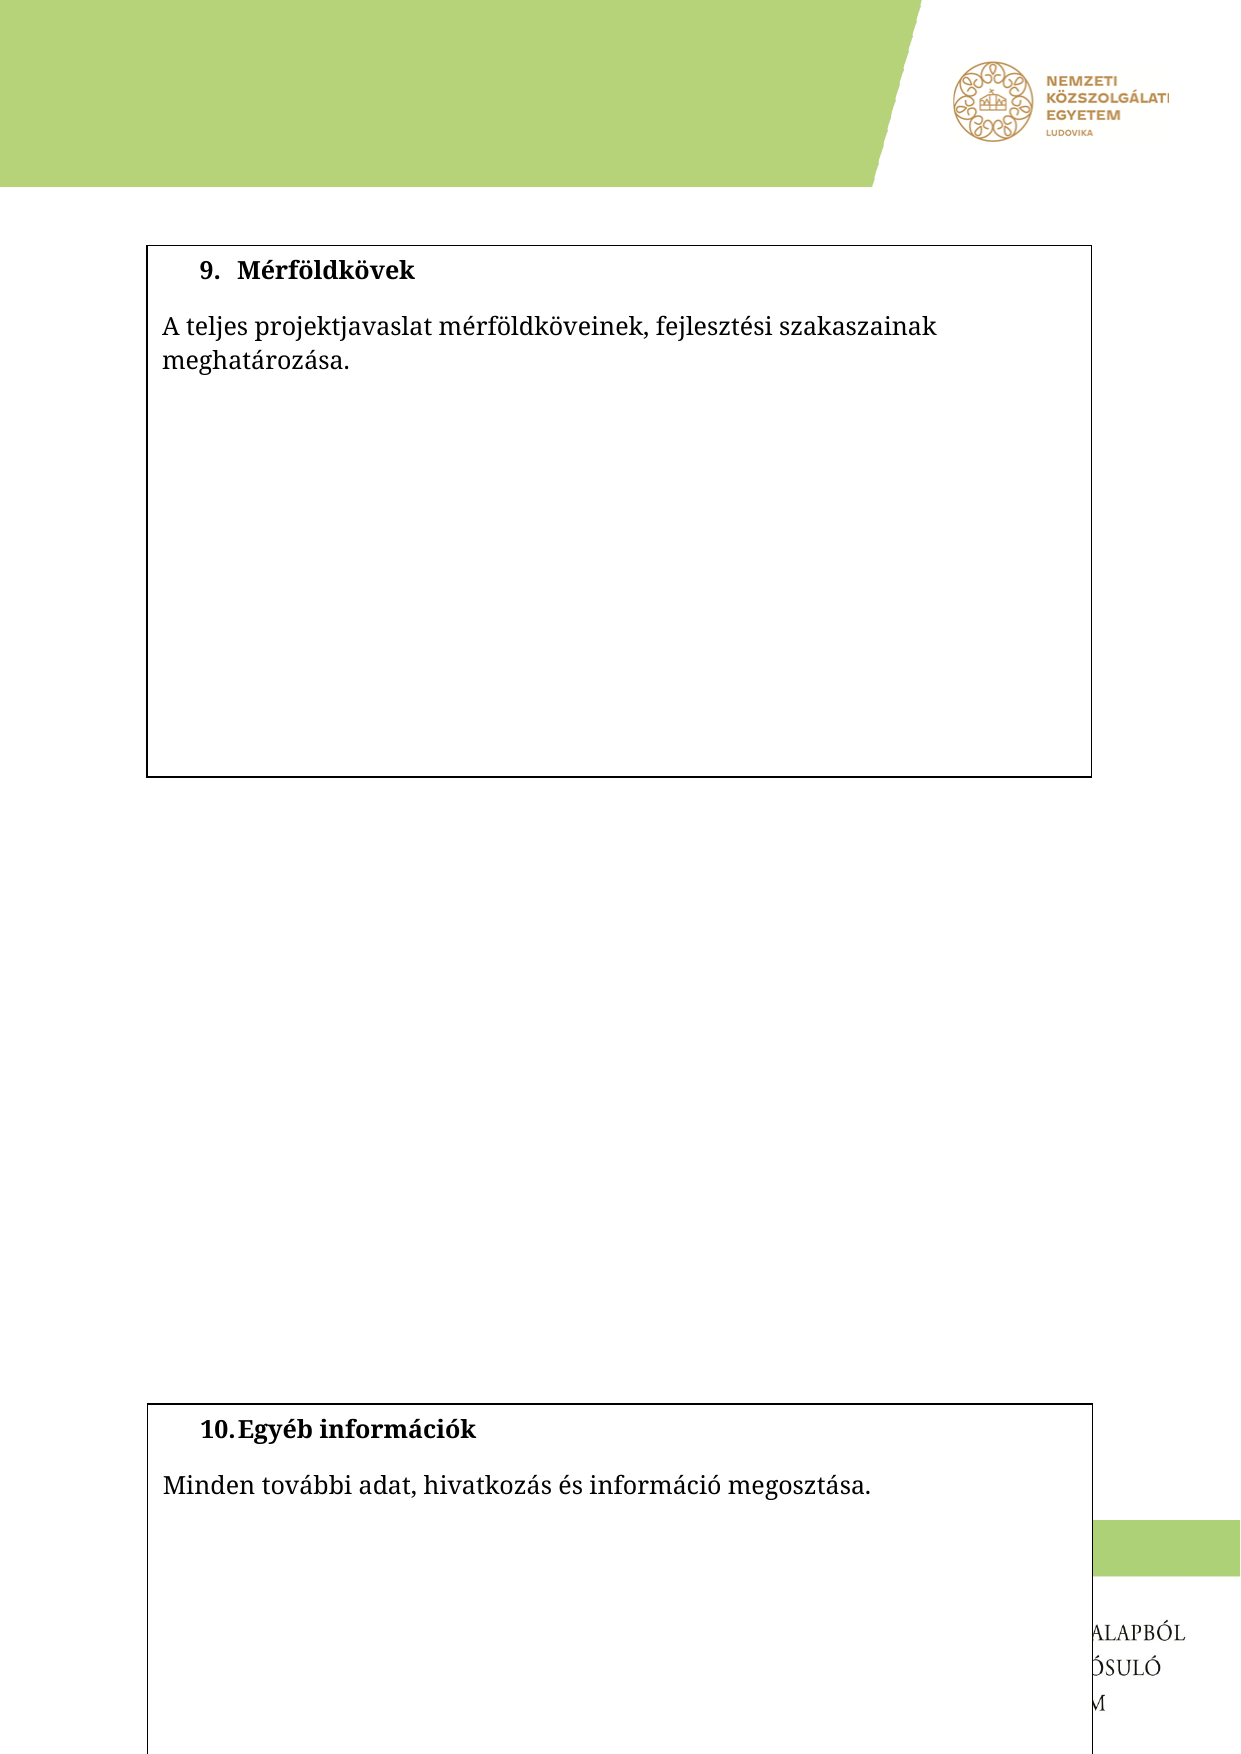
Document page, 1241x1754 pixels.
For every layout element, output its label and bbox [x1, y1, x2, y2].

picture [1093, 1520, 1241, 1754]
picture [0, 0, 1241, 188]
